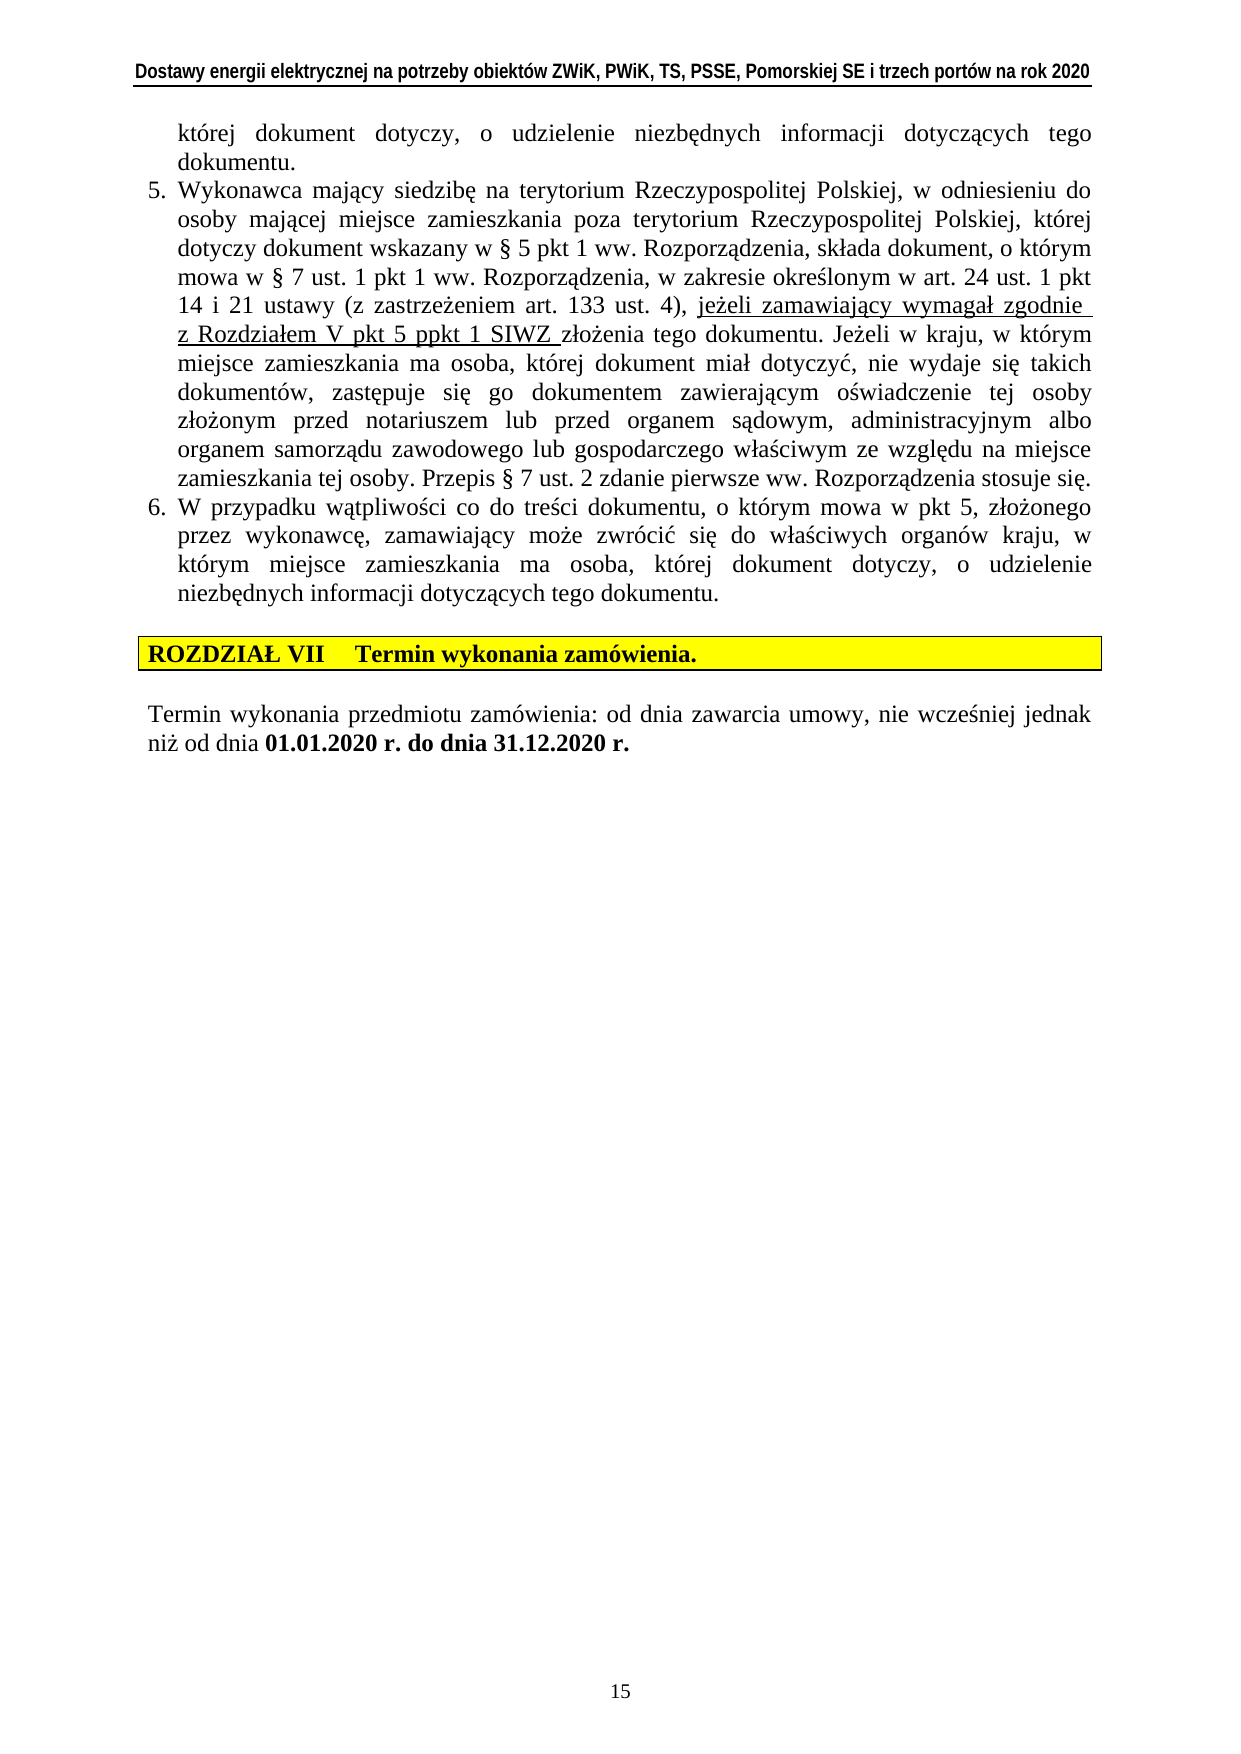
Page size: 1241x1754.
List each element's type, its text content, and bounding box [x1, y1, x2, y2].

text Termin wykonania przedmiotu zamówienia: od dnia zawarcia umowy, nie wcześniej jednak niż od dnia 01.01.2020 r. do dnia 31.12.2020 r. [148, 699, 1092, 757]
list W przypadku wątpliwości co do treści dokumentu, o którym mowa w pkt 5, złożonego przez wykonawcę, zamawiający może zwrócić się do właściwych organów kraju, w którym miejsce zamieszkania ma osoba, której dokument dotyczy, o udzielenie niezbędnych informacji dotyczących tego dokumentu. [148, 492, 1092, 607]
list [148, 118, 1092, 176]
list Wykonawca mający siedzibę na terytorium Rzeczypospolitej Polskiej, w odniesieniu do osoby mającej miejsce zamieszkania poza terytorium Rzeczypospolitej Polskiej, której dotyczy dokument wskazany w § 5 pkt 1 ww. Rozporządzenia, składa dokument, o którym mowa w § 7 ust. 1 pkt 1 ww. Rozporządzenia, w zakresie określonym w art. 24 ust. 1 pkt 14 i 21 ustawy (z zastrzeżeniem art. 133 ust. 4), jeżeli zamawiający wymagał zgodnie z Rozdziałem V pkt 5 ppkt 1 SIWZ złożenia tego dokumentu. Jeżeli w kraju, w którym miejsce zamieszkania ma osoba, której dokument miał dotyczyć, nie wydaje się takich dokumentów, zastępuje się go dokumentem zawierającym oświadczenie tej osoby złożonym przed notariuszem lub przed organem sądowym, administracyjnym albo organem samorządu zawodowego lub gospodarczego właściwym ze względu na miejsce zamieszkania tej osoby. Przepis § 7 ust. 2 zdanie pierwsze ww. Rozporządzenia stosuje się. [148, 176, 1092, 492]
text ROZDZIAŁ VII Termin wykonania zamówienia. [139, 637, 1101, 669]
